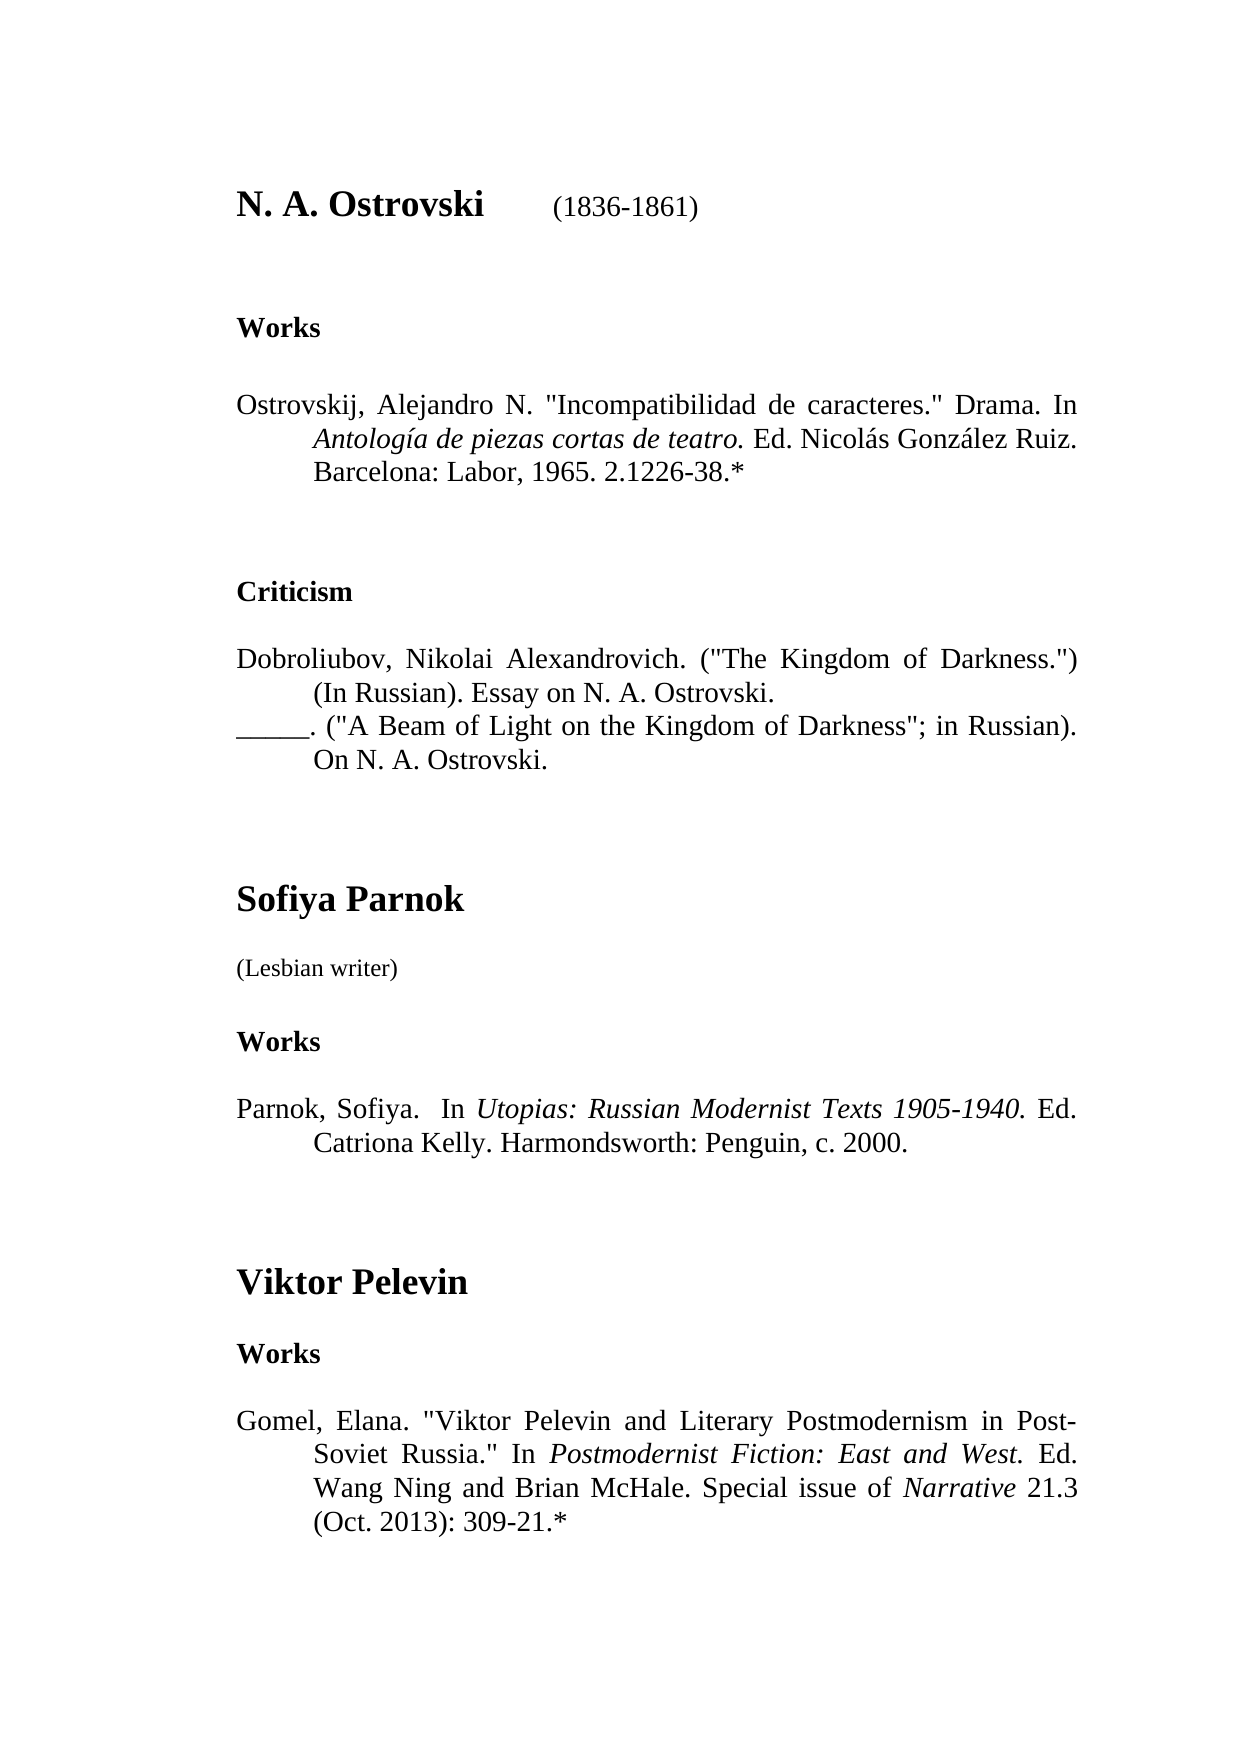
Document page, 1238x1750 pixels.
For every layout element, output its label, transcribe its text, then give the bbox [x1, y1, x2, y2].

text (Lesbian writer) [236, 953, 1078, 981]
text Works [236, 1336, 1078, 1369]
text Viktor Pelevin [236, 1259, 1078, 1302]
text Works [236, 311, 1078, 344]
text Parnok, Sofiya. In Utopias: Russian Modernist Texts 1905-1940. Ed. Catriona Kelly. Harmondsworth: Penguin, c. 2000. [236, 1092, 1077, 1159]
text _____. ("A Beam of Light on the Kingdom of Darkness"; in Russian). On N. A. Ostrovski. [236, 708, 1078, 775]
text Ostrovskij, Alejandro N. "Incompatibilidad de caracteres." Drama. In Antología de piezas cortas de teatro. Ed. Nicolás González Ruiz. Barcelona: Labor, 1965. 2.1226-38.* [236, 387, 1078, 488]
text Gomel, Elana. "Viktor Pelevin and Literary Postmodernism in Post-Soviet Russia." In Postmodernist Fiction: East and West. Ed. Wang Ning and Brian McHale. Special issue of Narrative 21.3 (Oct. 2013): 309-21.* [236, 1403, 1078, 1537]
text N. A. Ostrovski (1836-1861) [236, 181, 1078, 224]
text Criticism [236, 574, 1078, 608]
text Sofiya Parnok [236, 876, 1078, 919]
text Works [236, 1024, 1078, 1058]
text Dobroliubov, Nikolai Alexandrovich. ("The Kingdom of Darkness.") (In Russian). Essay on N. A. Ostrovski. [236, 641, 1078, 708]
